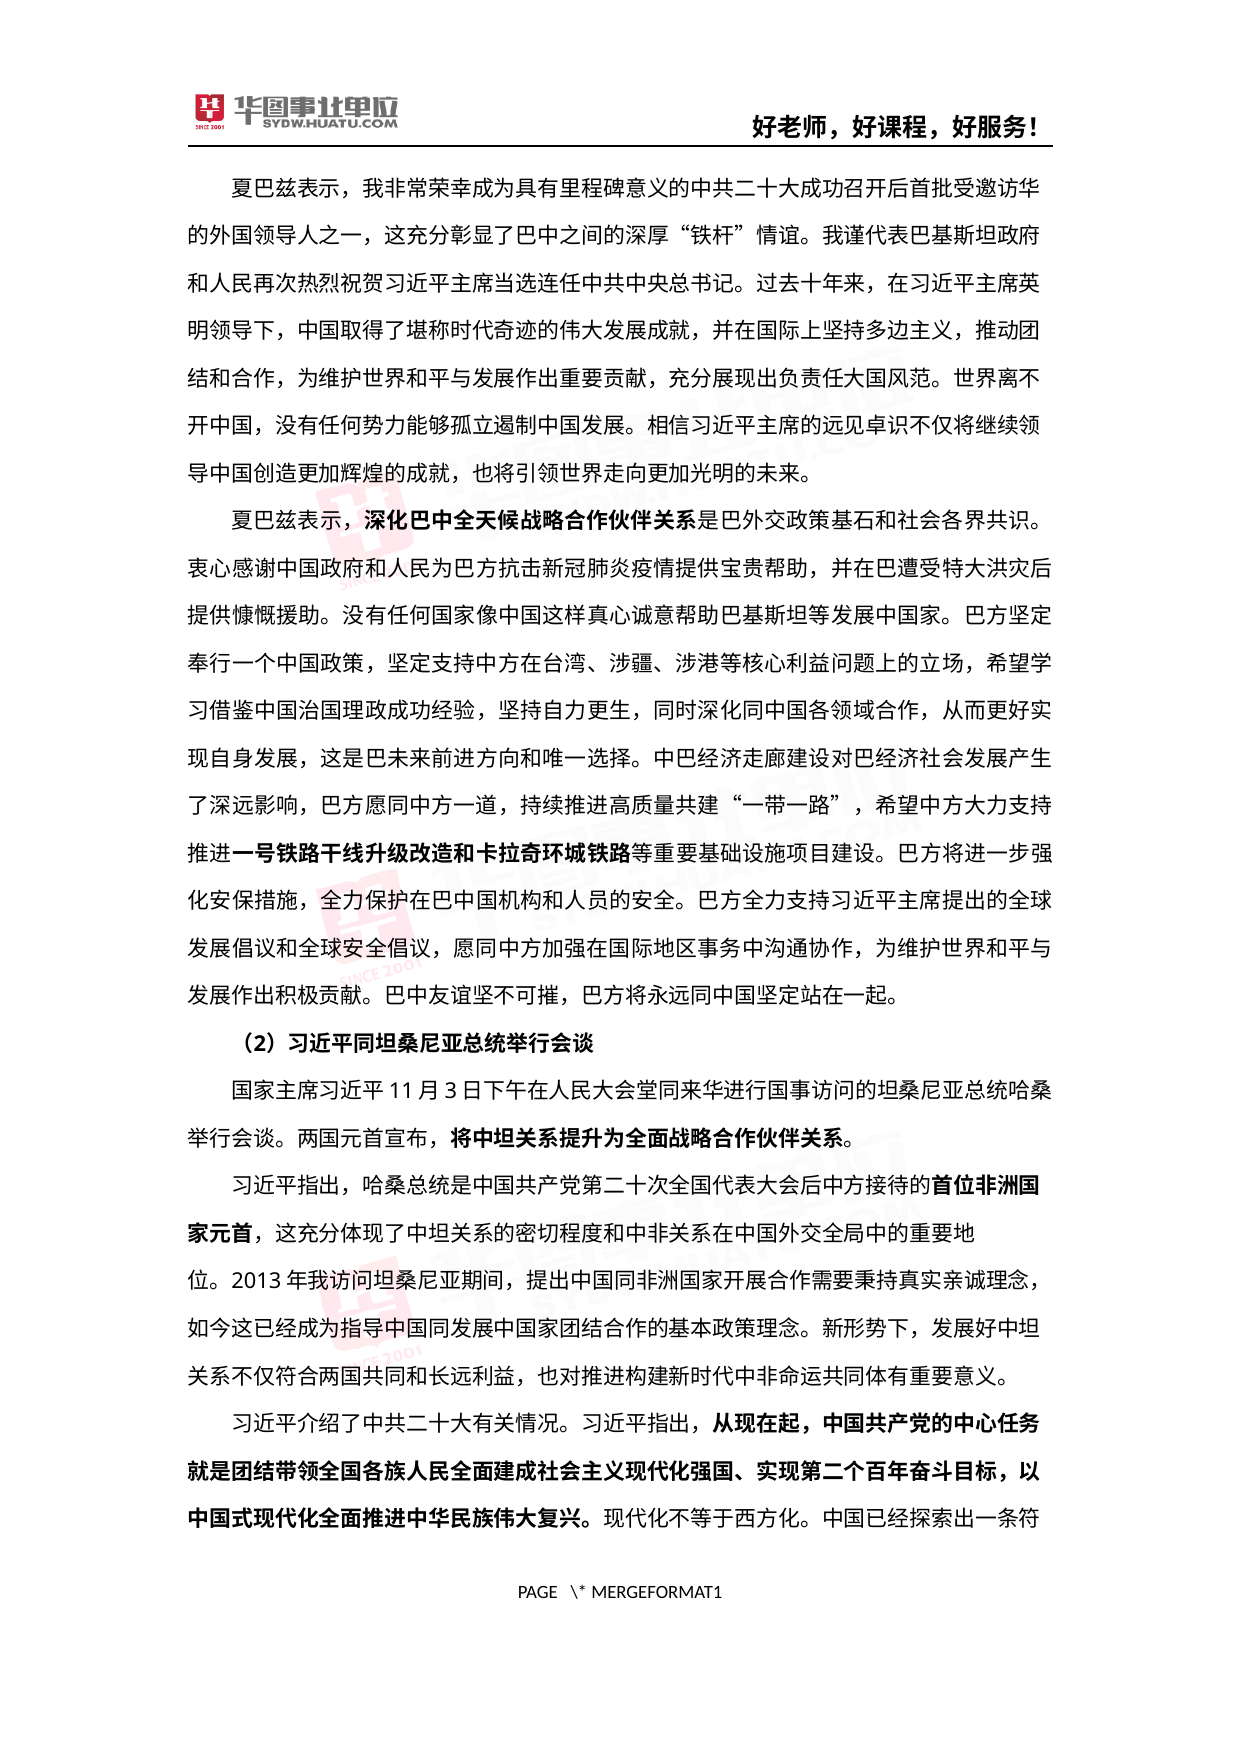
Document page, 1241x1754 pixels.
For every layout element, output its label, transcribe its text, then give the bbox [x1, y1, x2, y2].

text 国家主席习近平11月3日下午在人民大会堂同来华进行国事访问的坦桑尼亚总统哈桑举行会谈。两国元首宣布，将中坦关系提升为全面战略合作伙伴关系。 [187, 1073, 1053, 1153]
text 夏巴兹表示，我非常荣幸成为具有里程碑意义的中共二十大成功召开后首批受邀访华的外国领导人之一，这充分彰显了巴中之间的深厚“铁杆”情谊。我谨代表巴基斯坦政府和人民再次热烈祝贺习近平主席当选连任中共中央总书记。过去十年来，在习近平主席英明领导下，中国取得了堪称时代奇迹的伟大发展成就，并在国际上坚持多边主义，推动团结和合作，为维护世界和平与发展作出重要贡献，充分展现出负责任大国风范。世界离不开中国，没有任何势力能够孤立遏制中国发展。相信习近平主席的远见卓识不仅将继续领导中国创造更加辉煌的成就，也将引领世界走向更加光明的未来。 [187, 171, 1053, 487]
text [187, 1406, 1053, 1533]
picture [187, 88, 406, 136]
text （2）习近平同坦桑尼亚总统举行会谈 [187, 1026, 1053, 1058]
text 夏巴兹表示，深化巴中全天候战略合作伙伴关系是巴外交政策基石和社会各界共识。衷心感谢中国政府和人民为巴方抗击新冠肺炎疫情提供宝贵帮助，并在巴遭受特大洪灾后提供慷慨援助。没有任何国家像中国这样真心诚意帮助巴基斯坦等发展中国家。巴方坚定奉行一个中国政策，坚定支持中方在台湾、涉疆、涉港等核心利益问题上的立场，希望学习借鉴中国治国理政成功经验，坚持自力更生，同时深化同中国各领域合作，从而更好实现自身发展，这是巴未来前进方向和唯一选择。中巴经济走廊建设对巴经济社会发展产生了深远影响，巴方愿同中方一道，持续推进高质量共建“一带一路”，希望中方大力支持推进一号铁路干线升级改造和卡拉奇环城铁路等重要基础设施项目建设。巴方将进一步强化安保措施，全力保护在巴中国机构和人员的安全。巴方全力支持习近平主席提出的全球发展倡议和全球安全倡议，愿同中方加强在国际地区事务中沟通协作，为维护世界和平与发展作出积极贡献。巴中友谊坚不可摧，巴方将永远同中国坚定站在一起。 [187, 503, 1053, 1010]
text 习近平指出，哈桑总统是中国共产党第二十次全国代表大会后中方接待的首位非洲国家元首，这充分体现了中坦关系的密切程度和中非关系在中国外交全局中的重要地位。2013年我访问坦桑尼亚期间，提出中国同非洲国家开展合作需要秉持真实亲诚理念，如今这已经成为指导中国同发展中国家团结合作的基本政策理念。新形势下，发展好中坦关系不仅符合两国共同和长远利益，也对推进构建新时代中非命运共同体有重要意义。 [187, 1168, 1053, 1390]
